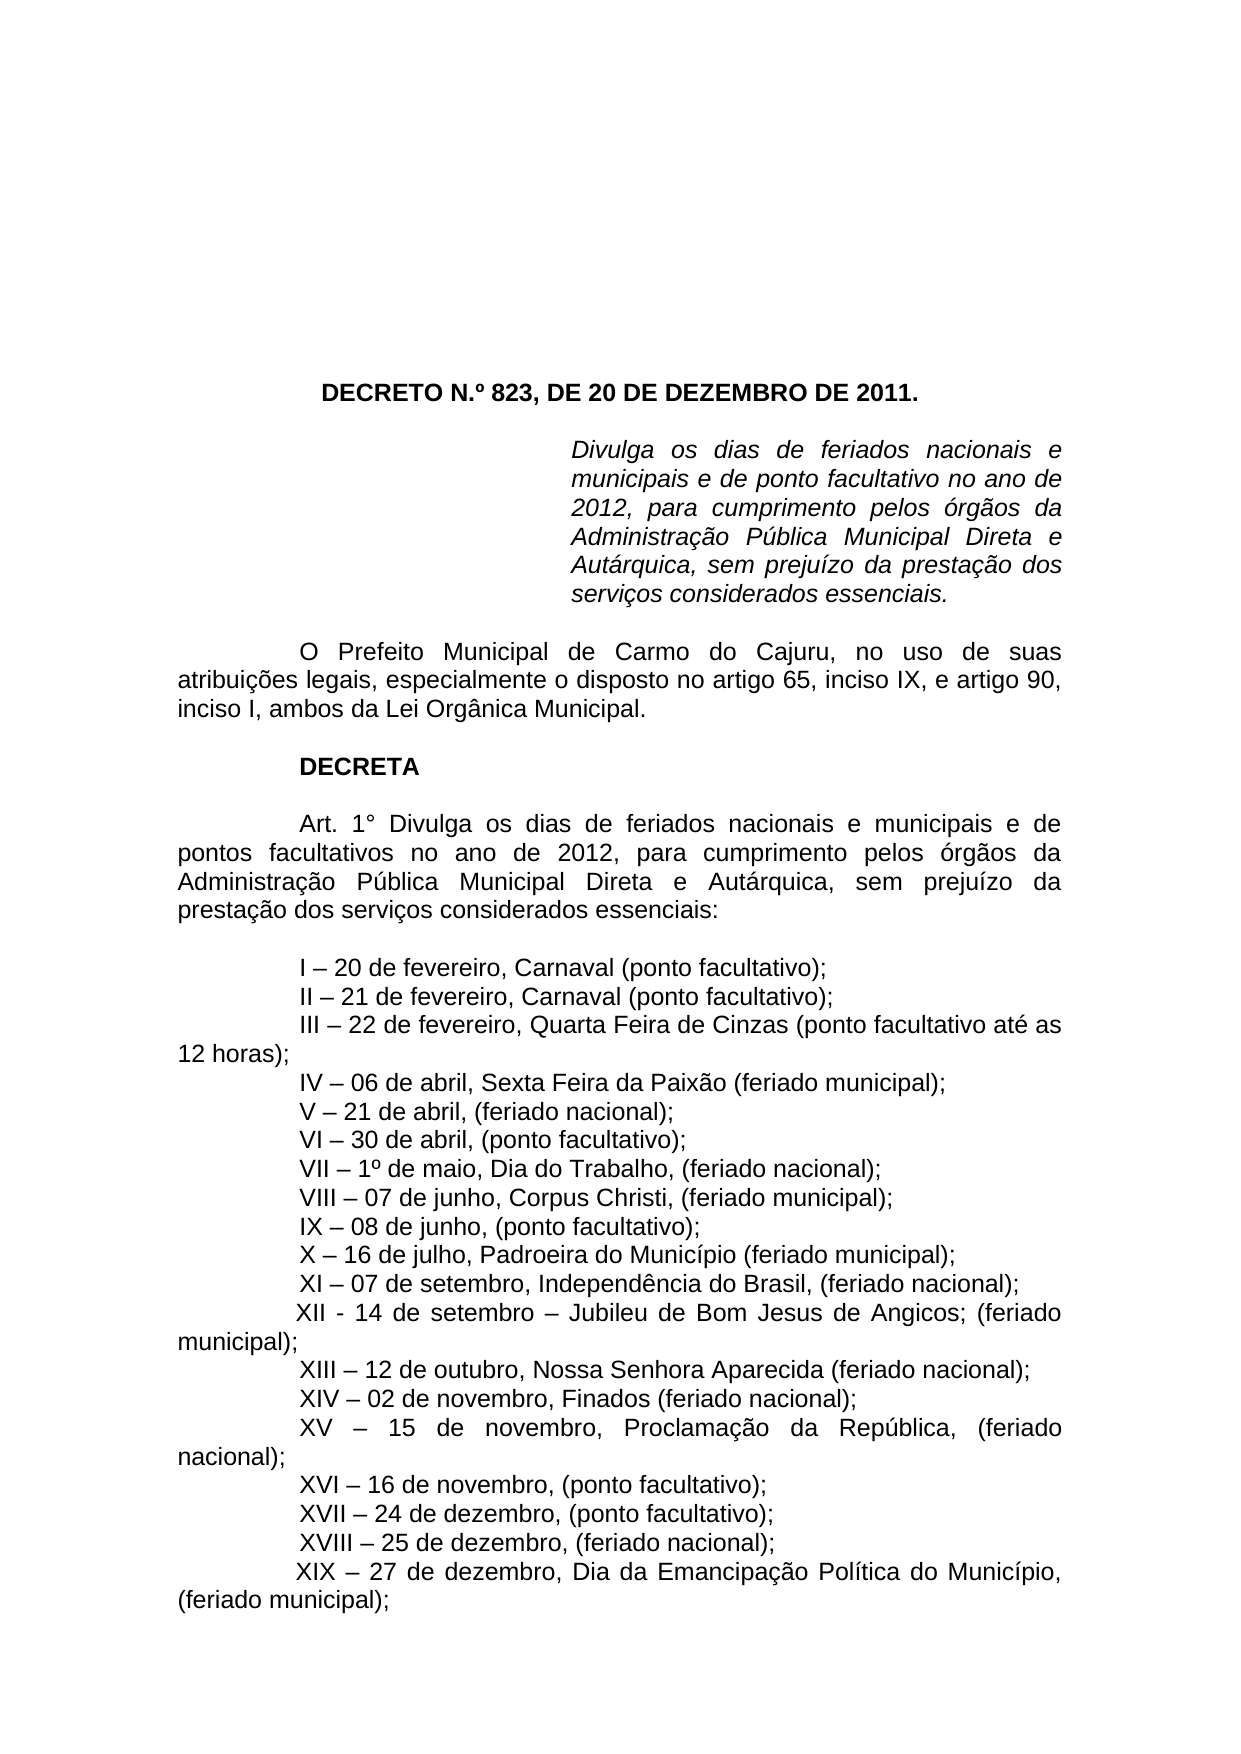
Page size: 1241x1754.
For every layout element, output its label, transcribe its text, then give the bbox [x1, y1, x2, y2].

text XV – 15 de novembro, Proclamação da República, (feriado nacional); [177, 1413, 1063, 1471]
text III – 22 de fevereiro, Quarta Feira de Cinzas (ponto facultativo até as 12 horas); [177, 1011, 1063, 1068]
text IX – 08 de junho, (ponto facultativo); [177, 1212, 1063, 1241]
text XI – 07 de setembro, Independência do Brasil, (feriado nacional); [177, 1269, 1063, 1298]
subtitle DECRETO N.º 823, DE 20 DE DEZEMBRO DE 2011. [177, 378, 1063, 407]
text XII - 14 de setembro – Jubileu de Bom Jesus de Angicos; (feriado municipal); [177, 1298, 1063, 1356]
text V – 21 de abril, (feriado nacional); [177, 1097, 1063, 1126]
text DECRETA [177, 752, 1063, 781]
text Art. 1° Divulga os dias de feriados nacionais e municipais e de pontos facultativos no ano de 2012, para cumprimento pelos órgãos da Administração Pública Municipal Direta e Autárquica, sem prejuízo da prestação dos serviços considerados essenciais: [177, 809, 1063, 924]
text XIII – 12 de outubro, Nossa Senhora Aparecida (feriado nacional); [177, 1356, 1063, 1384]
text II – 21 de fevereiro, Carnaval (ponto facultativo); [177, 982, 1063, 1011]
text VIII – 07 de junho, Corpus Christi, (feriado municipal); [177, 1183, 1063, 1212]
text XIX – 27 de dezembro, Dia da Emancipação Política do Município, (feriado municipal); [177, 1557, 1063, 1614]
text XVII – 24 de dezembro, (ponto facultativo); [177, 1499, 1063, 1528]
text O Prefeito Municipal de Carmo do Cajuru, no uso de suas atribuições legais, especialmente o disposto no artigo 65, inciso IX, e artigo 90, inciso I, ambos da Lei Orgânica Municipal. [177, 637, 1063, 723]
text I – 20 de fevereiro, Carnaval (ponto facultativo); [177, 953, 1063, 982]
text IV – 06 de abril, Sexta Feira da Paixão (feriado municipal); [177, 1068, 1063, 1097]
text VII – 1º de maio, Dia do Trabalho, (feriado nacional); [177, 1154, 1063, 1183]
text XIV – 02 de novembro, Finados (feriado nacional); [177, 1384, 1063, 1413]
text X – 16 de julho, Padroeira do Município (feriado municipal); [177, 1241, 1063, 1269]
text XVIII – 25 de dezembro, (feriado nacional); [177, 1528, 1063, 1557]
text VI – 30 de abril, (ponto facultativo); [177, 1126, 1063, 1154]
subtitle Divulga os dias de feriados nacionais e municipais e de ponto facultativo no ano de 2012, para cumprimento pelos órgãos da Administração Pública Municipal Direta e Autárquica, sem prejuízo da prestação dos serviços considerados essenciais. [571, 436, 1063, 608]
text XVI – 16 de novembro, (ponto facultativo); [177, 1471, 1063, 1499]
